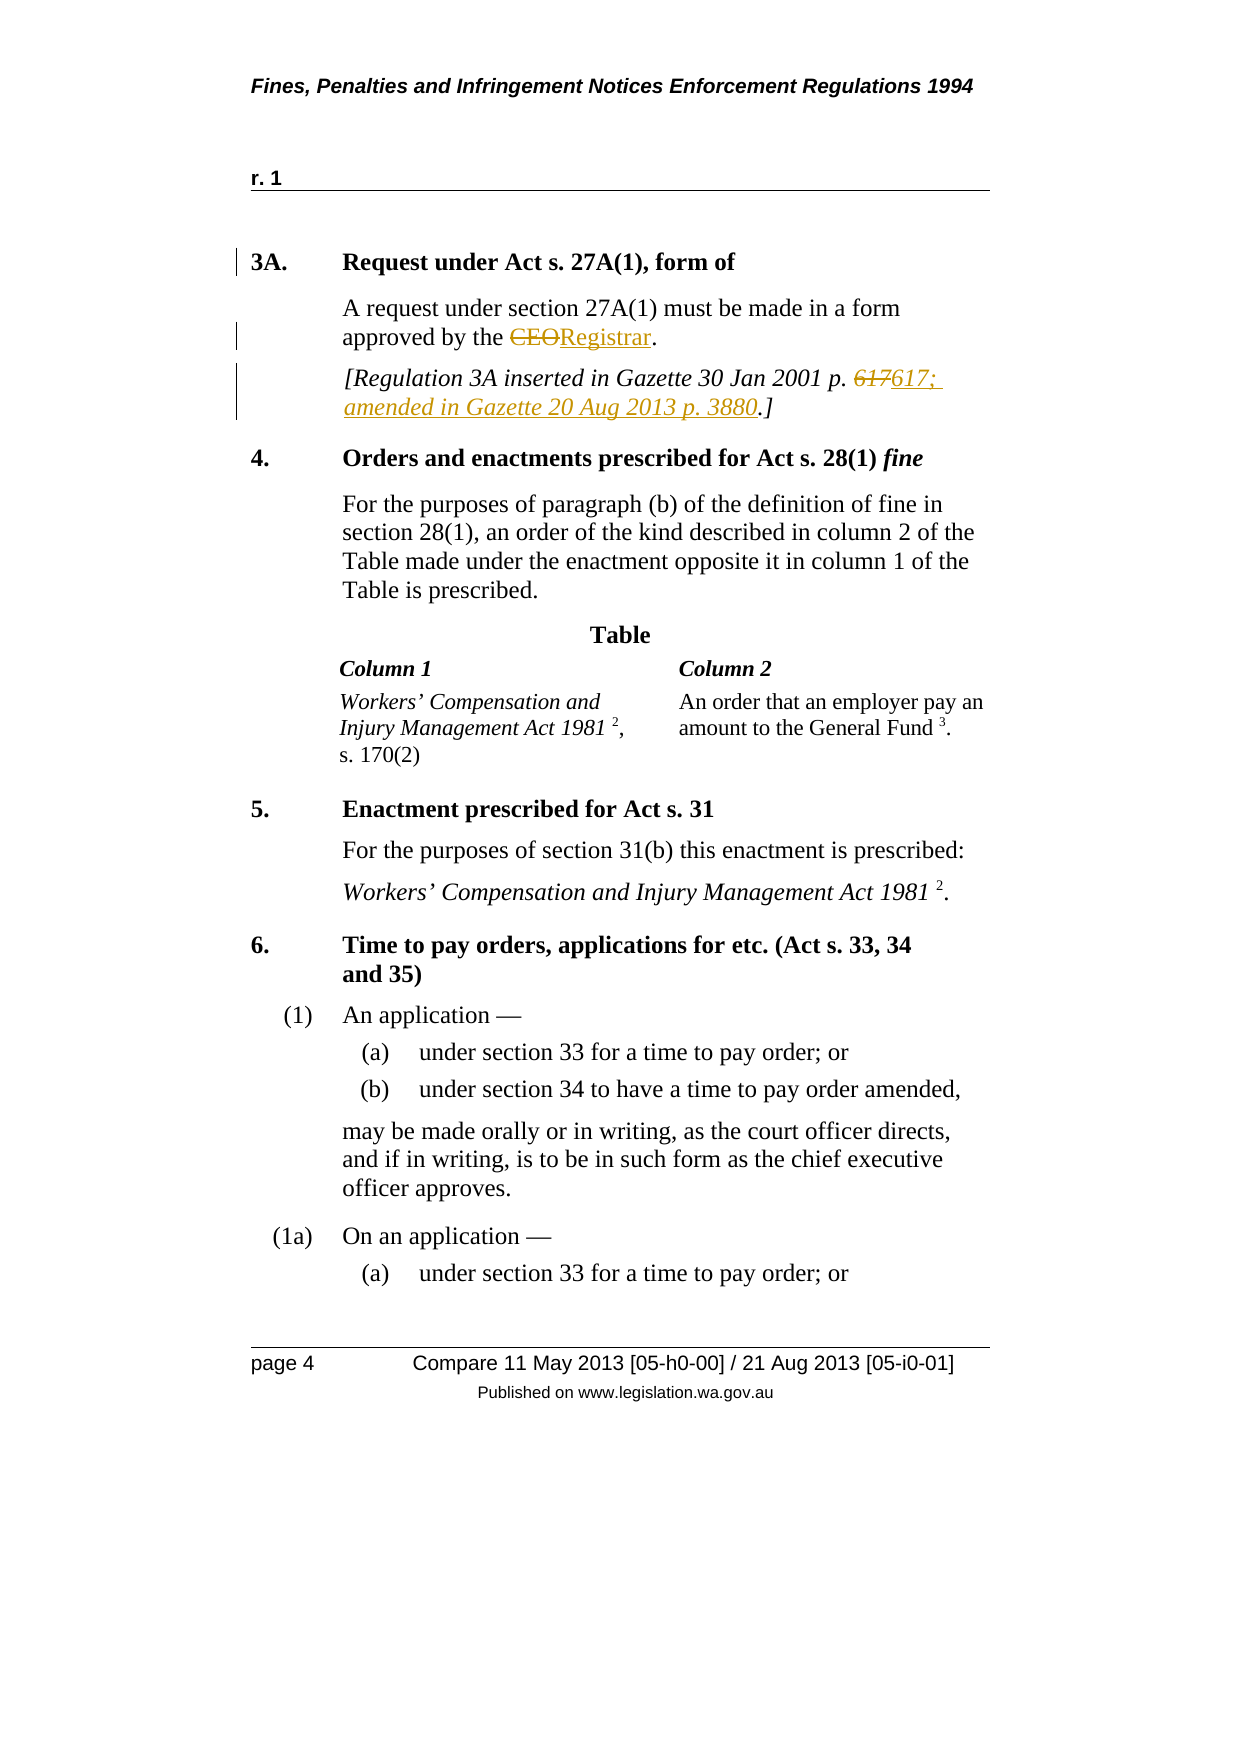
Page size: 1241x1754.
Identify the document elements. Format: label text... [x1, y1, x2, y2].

subtitle Table [251, 620, 990, 649]
subtitle 4. Orders and enactments prescribed for Act s. 28(1) fine [251, 443, 990, 472]
text Workers’ Compensation and Injury Management Act 1981 2. [251, 877, 990, 905]
text may be made orally or in writing, as the court officer directs, and if in writing, is to be in such form as the chief executive officer approves. [251, 1116, 990, 1202]
table_header Column 1 [325, 649, 664, 682]
subtitle 6. Time to pay orders, applications for etc. (Act s. 33, 34 and 35) [251, 930, 990, 988]
text (a) under section 33 for a time to pay order; or [251, 1037, 990, 1066]
text (1) An application — [251, 1000, 990, 1029]
text [Regulation 3A inserted in Gazette 30 Jan 2001 p. .] [251, 363, 990, 420]
table_cell An order that an employer pay an amount to the General Fund 3. [664, 682, 1004, 767]
table_cell Workers’ Compensation and Injury Management Act 1981 2, s. 170(2) [325, 682, 664, 767]
subtitle 5. Enactment prescribed for Act s. 31 [251, 794, 990, 823]
subtitle 3A. Request under Act s. 27A(1), form of [251, 247, 990, 276]
table_header Column 2 [664, 649, 1004, 682]
text For the purposes of paragraph (b) of the definition of fine in section 28(1), an order of the kind described in column 2 of the Table made under the enactment opposite it in column 1 of the Table is prescribed. [251, 489, 990, 604]
text (a) under section 33 for a time to pay order; or [251, 1258, 990, 1287]
text A request under section 27A(1) must be made in a form approved by the . [251, 293, 990, 350]
text (b) under section 34 to have a time to pay order amended, [251, 1074, 990, 1103]
text For the purposes of section 31(b) this enactment is prescribed: [251, 835, 990, 864]
text (1a) On an application — [251, 1221, 990, 1249]
